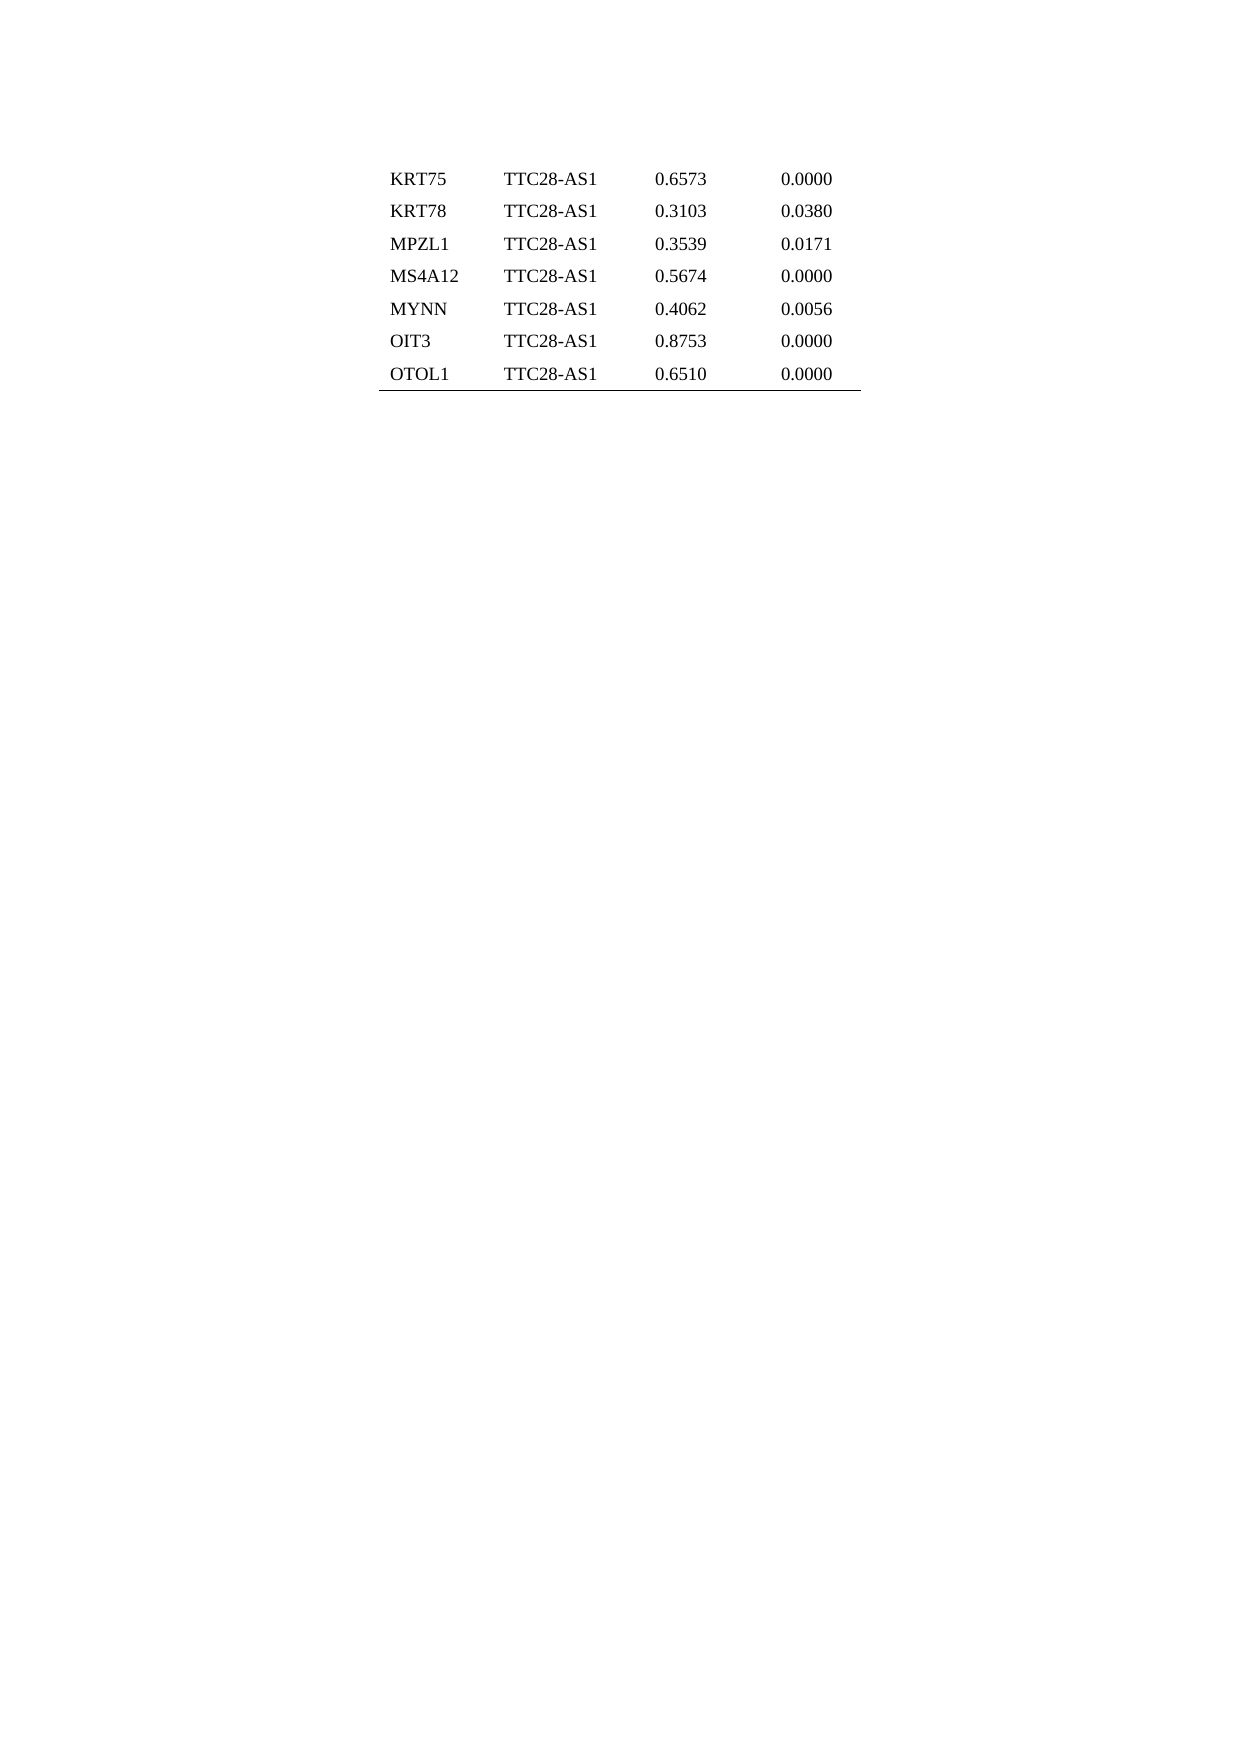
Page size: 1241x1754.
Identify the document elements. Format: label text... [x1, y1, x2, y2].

table_cell 0.0000 [751, 162, 861, 194]
table_cell 0.3539 [610, 227, 751, 259]
table_cell TTC28-AS1 [492, 227, 610, 259]
table_cell 0.8753 [610, 325, 751, 357]
table_cell TTC28-AS1 [492, 292, 610, 324]
table_cell 0.0000 [751, 260, 861, 292]
table_cell TTC28-AS1 [492, 195, 610, 227]
table_cell 0.3103 [610, 195, 751, 227]
table_cell 0.5674 [610, 260, 751, 292]
table_cell 0.6573 [610, 162, 751, 194]
table_cell OTOL1 [379, 357, 492, 389]
table_cell KRT75 [379, 162, 492, 194]
table_cell TTC28-AS1 [492, 260, 610, 292]
table_cell 0.0056 [751, 292, 861, 324]
table_cell MPZL1 [379, 227, 492, 259]
table_cell 0.0171 [751, 227, 861, 259]
table_cell 0.0000 [751, 325, 861, 357]
table_cell TTC28-AS1 [492, 357, 610, 389]
table_cell 0.0000 [751, 357, 861, 389]
table_cell KRT78 [379, 195, 492, 227]
table_cell 0.4062 [610, 292, 751, 324]
table_cell MYNN [379, 292, 492, 324]
table_cell 0.0380 [751, 195, 861, 227]
table_cell TTC28-AS1 [492, 162, 610, 194]
table_cell 0.6510 [610, 357, 751, 389]
table_cell OIT3 [379, 325, 492, 357]
table_cell MS4A12 [379, 260, 492, 292]
table_cell TTC28-AS1 [492, 325, 610, 357]
